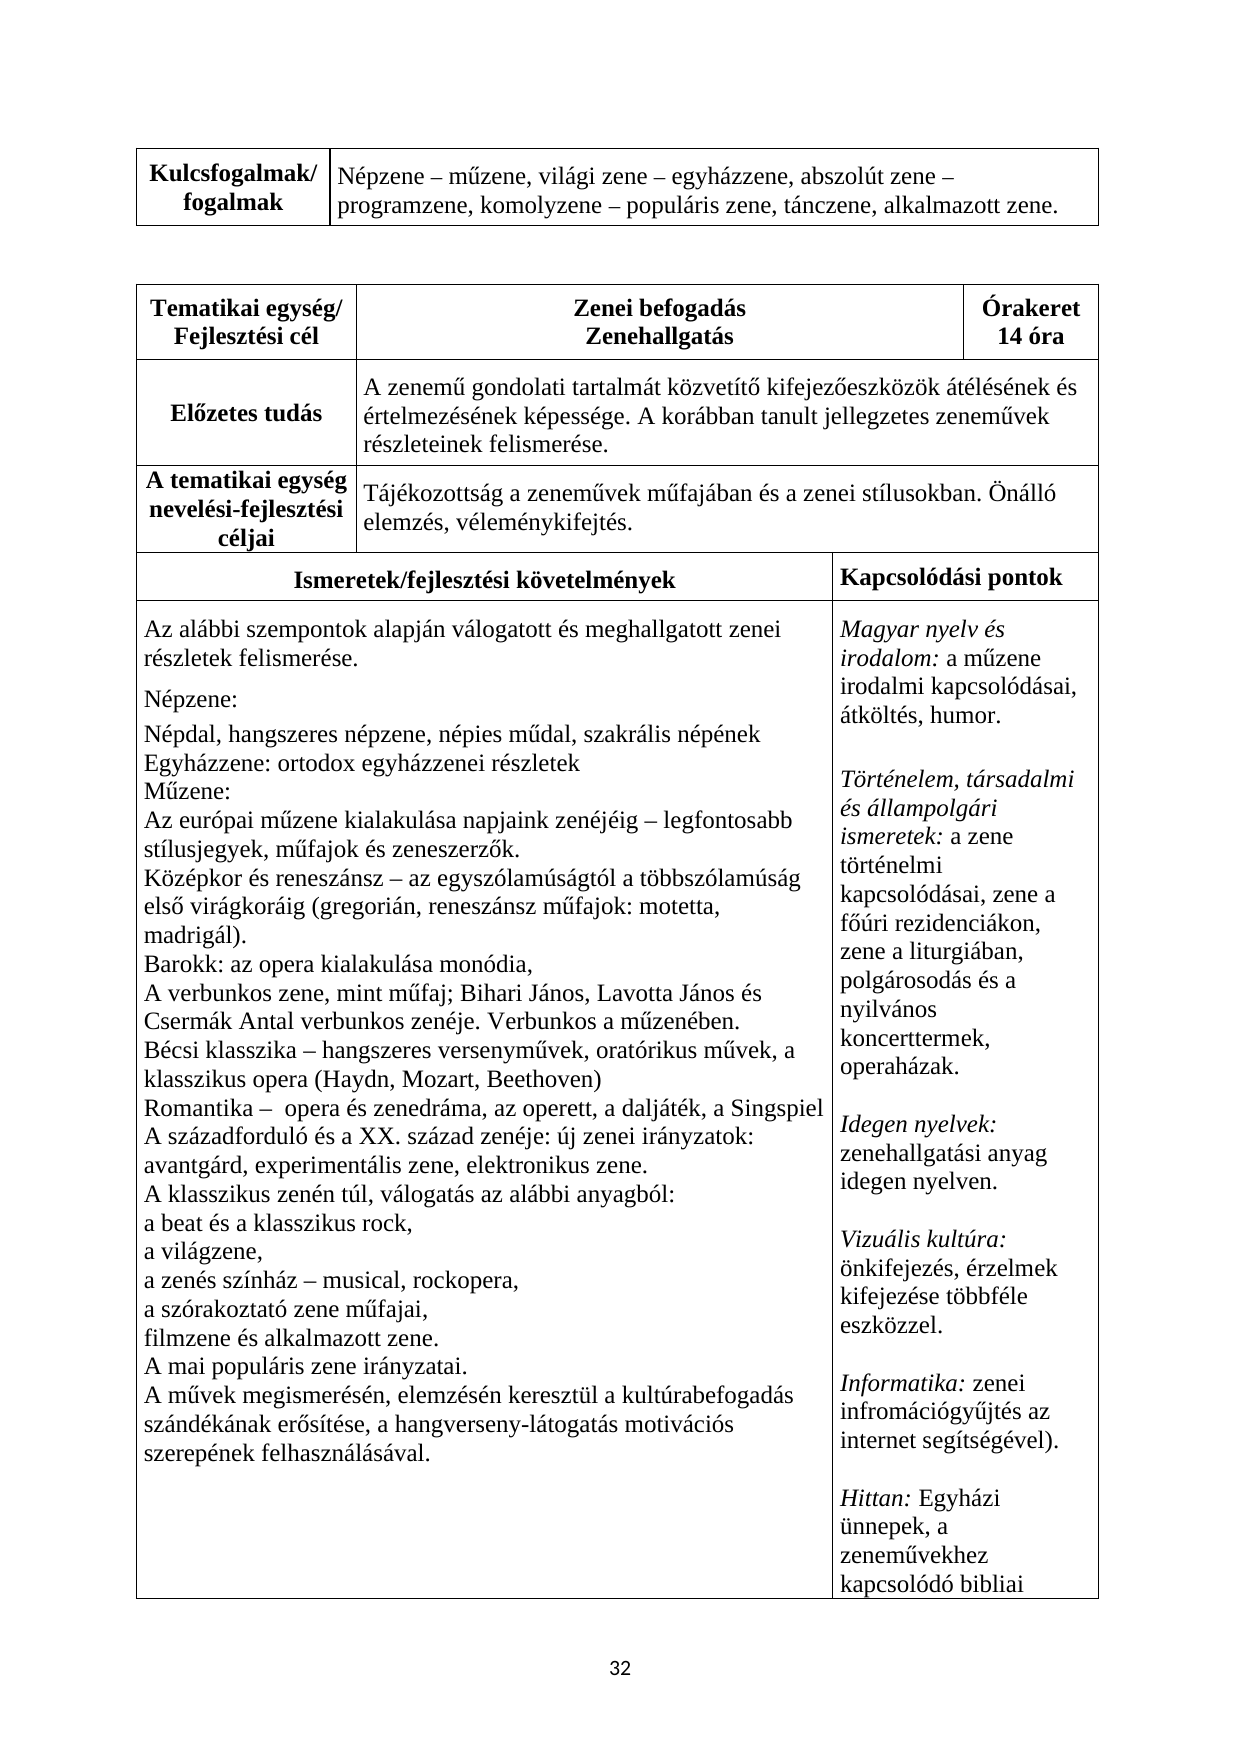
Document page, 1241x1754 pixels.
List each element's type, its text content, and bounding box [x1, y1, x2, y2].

table_cell Ismeretek/fejlesztési követelmények [137, 553, 832, 600]
table_header Kulcsfogalmak/ fogalmak [137, 149, 329, 225]
table_cell A tematikai egység nevelési-fejlesztési céljai [137, 466, 356, 552]
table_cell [137, 601, 832, 1598]
table_cell A zenemű gondolati tartalmát közvetítő kifejezőeszközök átélésének és értelmezésének képessége. A korábban tanult jellegzetes zeneművek részleteinek felismerése. [357, 360, 1098, 464]
table_cell Előzetes tudás [137, 360, 356, 464]
table_cell Kapcsolódási pontok [833, 553, 1098, 600]
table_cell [833, 601, 1098, 1598]
table_header Órakeret 14 óra [964, 285, 1098, 358]
table_cell Tájékozottság a zeneművek műfajában és a zenei stílusokban. Önálló elemzés, véleménykifejtés. [357, 466, 1098, 552]
table_header Zenei befogadás Zenehallgatás [357, 285, 963, 358]
table_header Népzene – műzene, világi zene – egyházzene, abszolút zene – programzene, komolyzene – populáris zene, tánczene, alkalmazott zene. [331, 149, 1098, 225]
table_header Tematikai egység/ Fejlesztési cél [137, 285, 356, 358]
